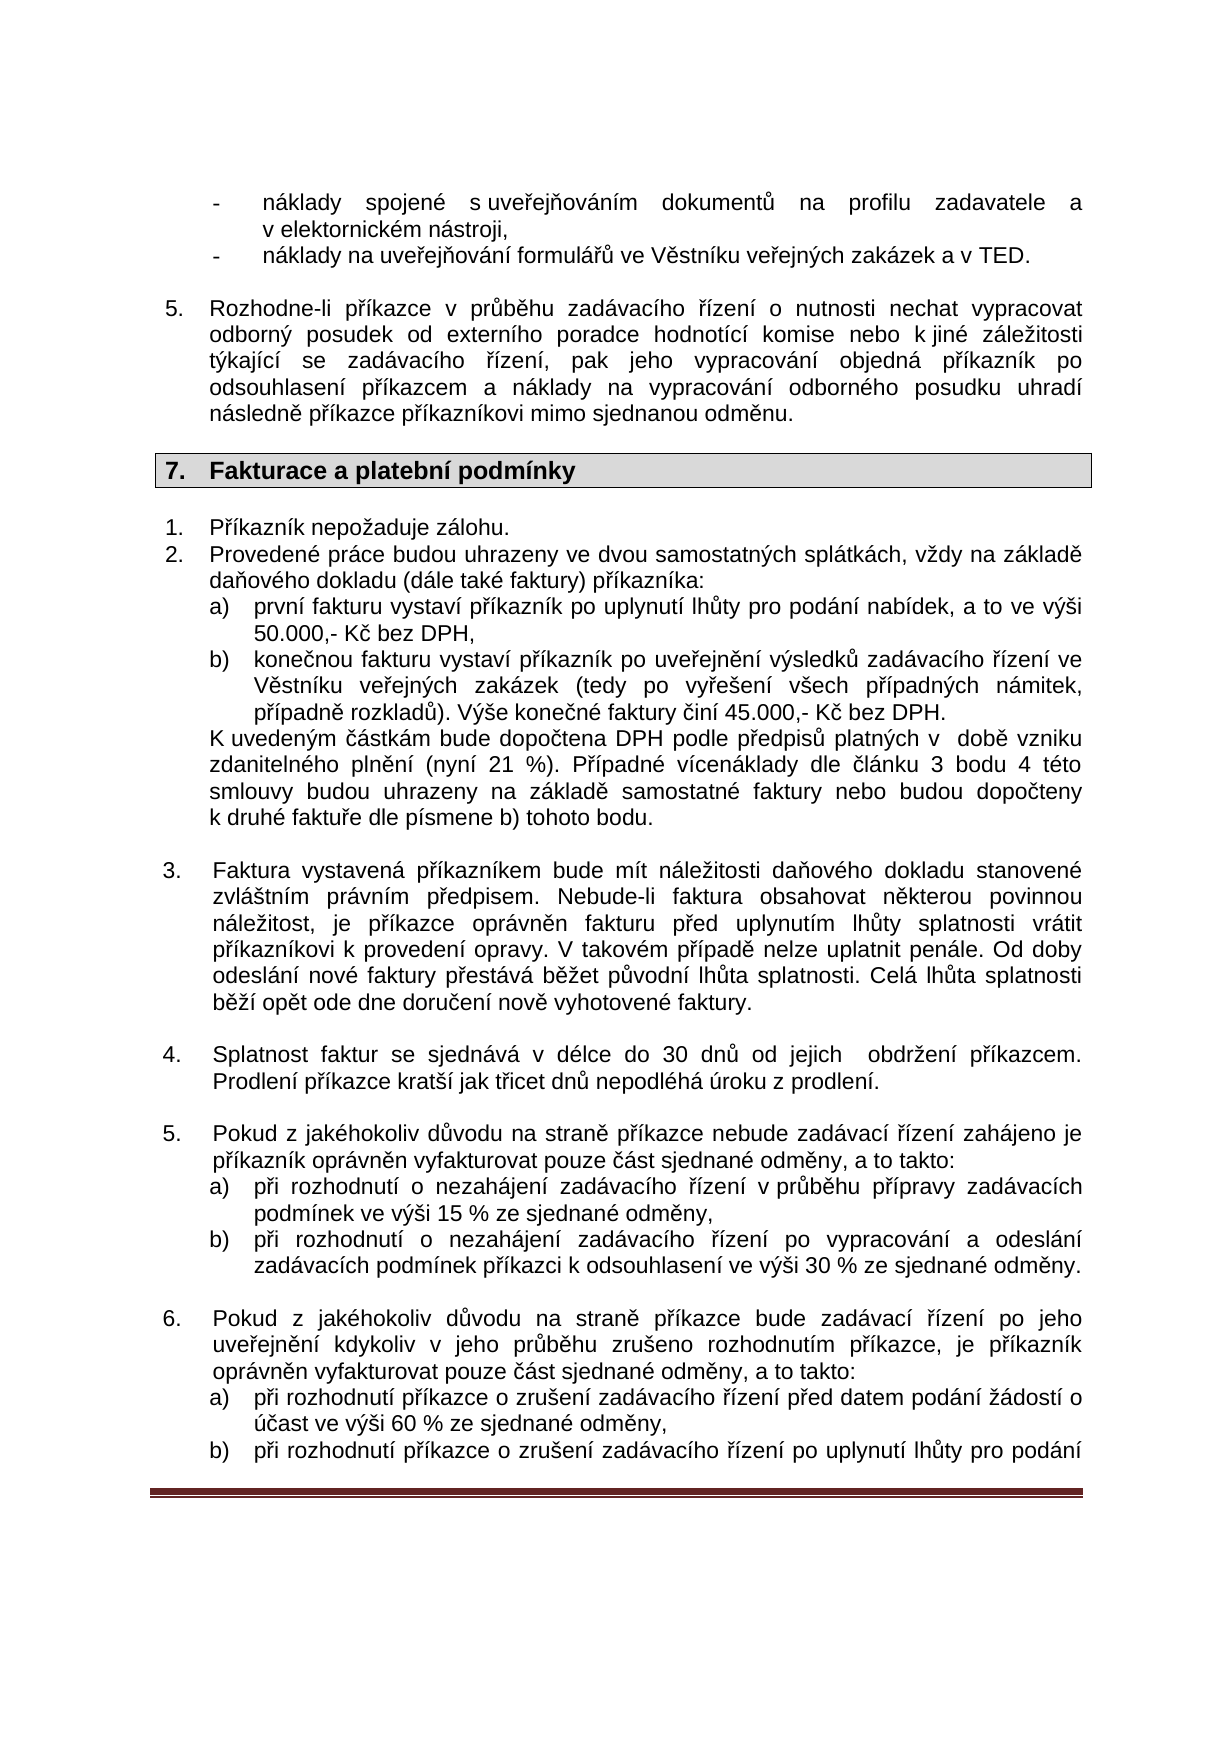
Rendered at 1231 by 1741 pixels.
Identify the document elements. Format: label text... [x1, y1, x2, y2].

list Provedené práce budou uhrazeny ve dvou samostatných splátkách, vždy na základě daňového dokladu (dále také faktury) příkazníka: [165, 541, 1083, 593]
list při rozhodnutí příkazce o zrušení zadávacího řízení před datem podání žádostí o účast ve výši 60 % ze sjednané odměny, [209, 1384, 1083, 1437]
list při rozhodnutí o nezahájení zadávacího řízení v průběhu přípravy zadávacích podmínek ve výši 15 % ze sjednané odměny, [209, 1173, 1083, 1226]
list náklady spojené s uveřejňováním dokumentů na profilu zadavatele a v elektornickém nástroji, [212, 189, 1083, 242]
list první fakturu vystaví příkazník po uplynutí lhůty pro podání nabídek, a to ve výši 50.000,- Kč bez DPH, [209, 593, 1083, 646]
list náklady na uveřejňování formulářů ve Věstníku veřejných zakázek a v TED. [212, 242, 1083, 268]
list Faktura vystavená příkazníkem bude mít náležitosti daňového dokladu stanovené zvláštním právním předpisem. Nebude-li faktura obsahovat některou povinnou náležitost, je příkazce oprávněn fakturu před uplynutím lhůty splatnosti vrátit příkazníkovi k provedení opravy. V takovém případě nelze uplatnit penále. Od doby odeslání nové faktury přestává běžet původní lhůta splatnosti. Celá lhůta splatnosti běží opět ode dne doručení nově vyhotovené faktury. [162, 857, 1083, 1015]
list Pokud z jakéhokoliv důvodu na straně příkazce nebude zadávací řízení zahájeno je příkazník oprávněn vyfakturovat pouze část sjednané odměny, a to takto: [162, 1120, 1083, 1173]
list při rozhodnutí o nezahájení zadávacího řízení po vypracování a odeslání zadávacích podmínek příkazci k odsouhlasení ve výši 30 % ze sjednané odměny. [209, 1226, 1083, 1278]
list Pokud z jakéhokoliv důvodu na straně příkazce bude zadávací řízení po jeho uveřejnění kdykoliv v jeho průběhu zrušeno rozhodnutím příkazce, je příkazník oprávněn vyfakturovat pouze část sjednané odměny, a to takto: [162, 1305, 1083, 1384]
subtitle Fakturace a platební podmínky [156, 454, 1091, 487]
list Rozhodne-li příkazce v průběhu zadávacího řízení o nutnosti nechat vypracovat odborný posudek od externího poradce hodnotící komise nebo k jiné záležitosti týkající se zadávacího řízení, pak jeho vypracování objedná příkazník po odsouhlasení příkazcem a náklady na vypracování odborného posudku uhradí následně příkazce příkazníkovi mimo sjednanou odměnu. [165, 295, 1083, 427]
text K uvedeným částkám bude dopočtena DPH podle předpisů platných v době vzniku zdanitelného plnění (nyní 21 %). Případné vícenáklady dle článku 3 bodu 4 této smlouvy budou uhrazeny na základě samostatné faktury nebo budou dopočteny k druhé faktuře dle písmene b) tohoto bodu. [209, 725, 1083, 831]
list konečnou fakturu vystaví příkazník po uveřejnění výsledků zadávacího řízení ve Věstníku veřejných zakázek (tedy po vyřešení všech případných námitek, případně rozkladů). Výše konečné faktury činí 45.000,- Kč bez DPH. [209, 646, 1083, 725]
list Příkazník nepožaduje zálohu. [165, 514, 1083, 541]
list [209, 1437, 1083, 1463]
list Splatnost faktur se sjednává v délce do 30 dnů od jejich obdržení příkazcem. Prodlení příkazce kratší jak třicet dnů nepodléhá úroku z prodlení. [162, 1041, 1083, 1094]
